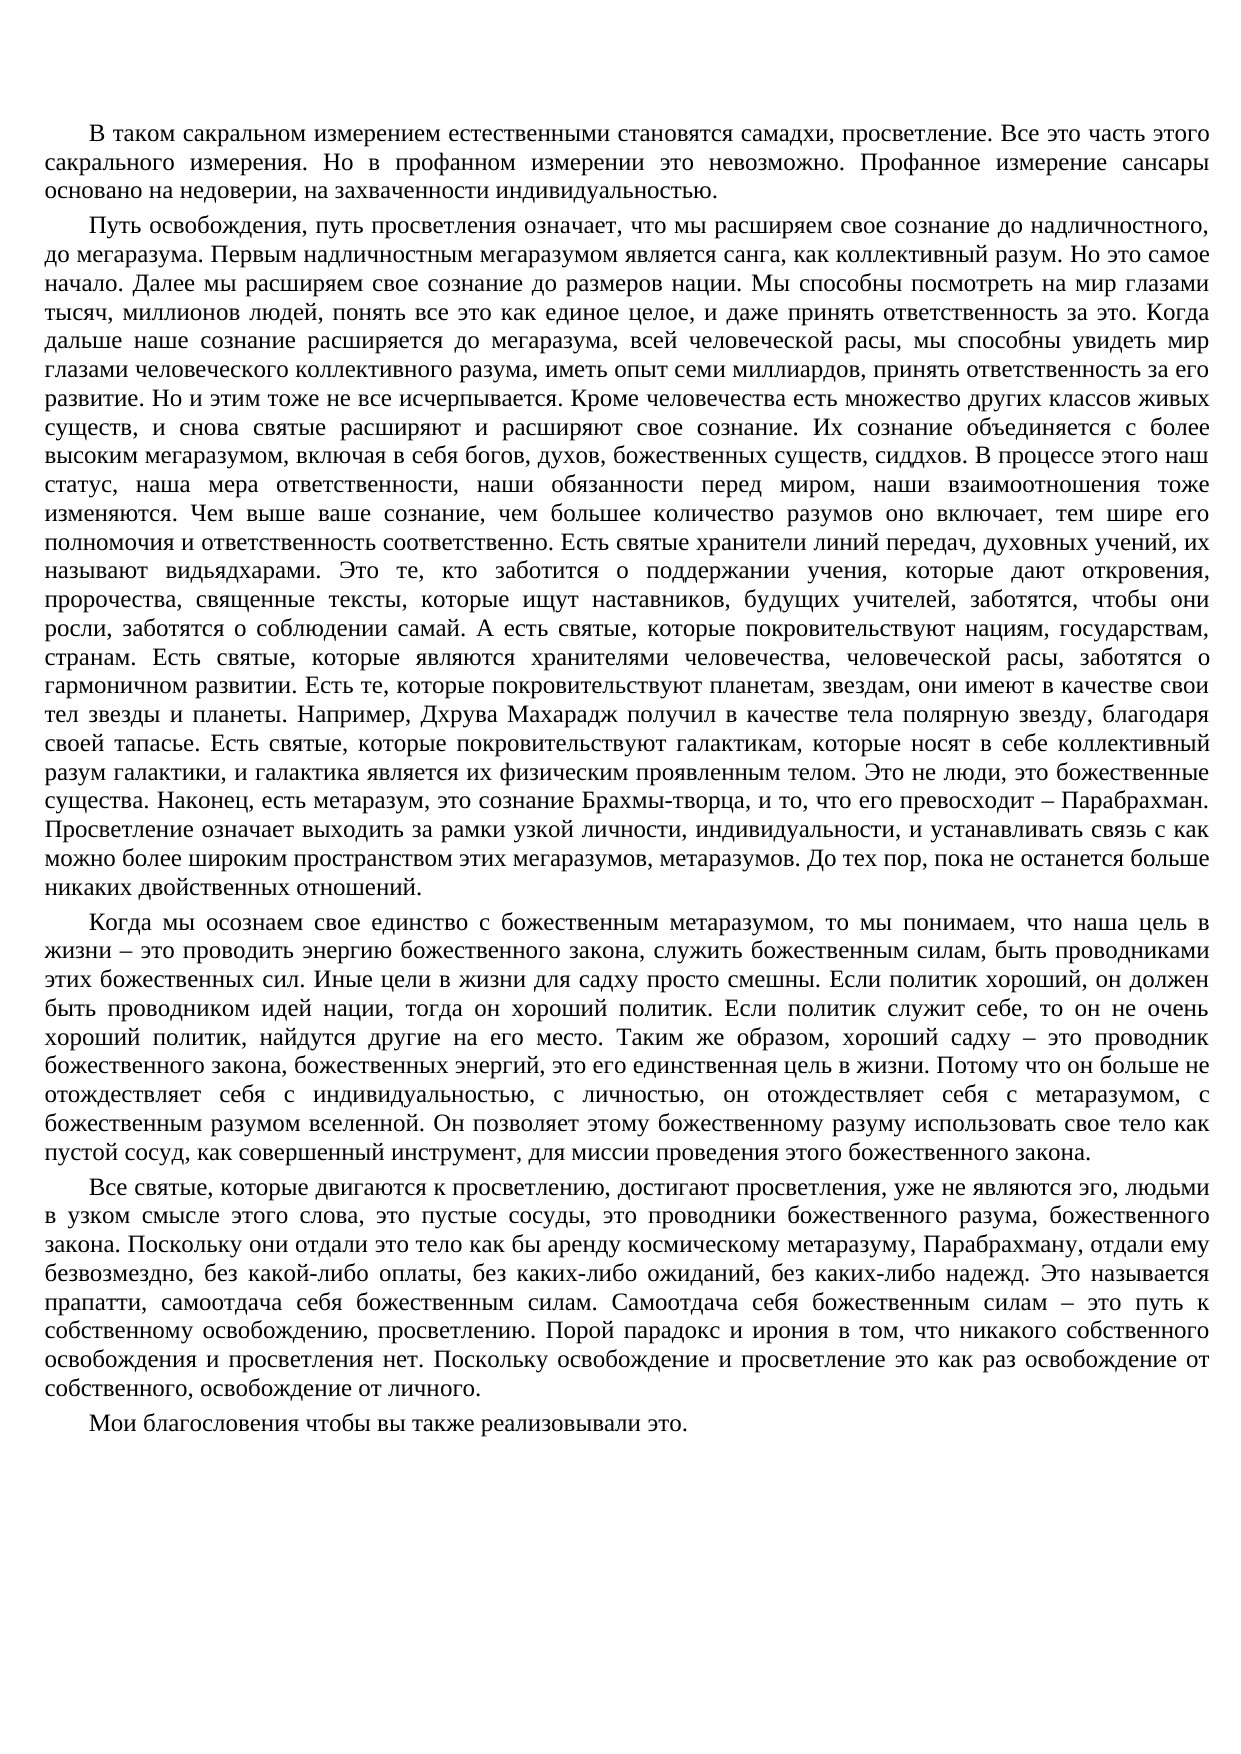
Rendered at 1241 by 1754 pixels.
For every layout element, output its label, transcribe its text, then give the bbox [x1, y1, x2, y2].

text В таком сакральном измерением естественными становятся самадхи, просветление. Все это часть этого сакрального измерения. Но в профанном измерении это невозможно. Профанное измерение сансары основано на недоверии, на захваченности индивидуальностью. [44, 118, 1211, 204]
text Все святые, которые двигаются к просветлению, достигают просветления, уже не являются эго, людьми в узком смысле этого слова, это пустые сосуды, это проводники божественного разума, божественного закона. Поскольку они отдали это тело как бы аренду космическому метаразуму, Парабрахману, отдали ему безвозмездно, без какой-либо оплаты, без каких-либо ожиданий, без каких-либо надежд. Это называется прапатти, самоотдача себя божественным силам. Самоотдача себя божественным силам – это путь к собственному освобождению, просветлению. Порой парадокс и ирония в том, что никакого собственного освобождения и просветления нет. Поскольку освобождение и просветление это как раз освобождение от собственного, освобождение от личного. [44, 1172, 1211, 1402]
text Путь освобождения, путь просветления означает, что мы расширяем свое сознание до надличностного, до мегаразума. Первым надличностным мегаразумом является санга, как коллективный разум. Но это самое начало. Далее мы расширяем свое сознание до размеров нации. Мы способны посмотреть на мир глазами тысяч, миллионов людей, понять все это как единое целое, и даже принять ответственность за это. Когда дальше наше сознание расширяется до мегаразума, всей человеческой расы, мы способны увидеть мир глазами человеческого коллективного разума, иметь опыт семи миллиардов, принять ответственность за его развитие. Но и этим тоже не все исчерпывается. Кроме человечества есть множество других классов живых существ, и снова святые расширяют и расширяют свое сознание. Их сознание объединяется с более высоким мегаразумом, включая в себя богов, духов, божественных существ, сиддхов. В процессе этого наш статус, наша мера ответственности, наши обязанности перед миром, наши взаимоотношения тоже изменяются. Чем выше ваше сознание, чем большее количество разумов оно включает, тем шире его полномочия и ответственность соответственно. Есть святые хранители линий передач, духовных учений, их называют видьядхарами. Это те, кто заботится о поддержании учения, которые дают откровения, пророчества, священные тексты, которые ищут наставников, будущих учителей, заботятся, чтобы они росли, заботятся о соблюдении самай. А есть святые, которые покровительствуют нациям, государствам, странам. Есть святые, которые являются хранителями человечества, человеческой расы, заботятся о гармоничном развитии. Есть те, которые покровительствуют планетам, звездам, они имеют в качестве свои тел звезды и планеты. Например, Дхрува Махарадж получил в качестве тела полярную звезду, благодаря своей тапасье. Есть святые, которые покровительствуют галактикам, которые носят в себе коллективный разум галактики, и галактика является их физическим проявленным телом. Это не люди, это божественные существа. Наконец, есть метаразум, это сознание Брахмы-творца, и то, что его превосходит – Парабрахман. Просветление означает выходить за рамки узкой личности, индивидуальности, и устанавливать связь с как можно более широким пространством этих мегаразумов, метаразумов. До тех пор, пока не останется больше никаких двойственных отношений. [44, 211, 1211, 901]
text Когда мы осознаем свое единство с божественным метаразумом, то мы понимаем, что наша цель в жизни – это проводить энергию божественного закона, служить божественным силам, быть проводниками этих божественных сил. Иные цели в жизни для садху просто смешны. Если политик хороший, он должен быть проводником идей нации, тогда он хороший политик. Если политик служит себе, то он не очень хороший политик, найдутся другие на его место. Таким же образом, хороший садху – это проводник божественного закона, божественных энергий, это его единственная цель в жизни. Потому что он больше не отождествляет себя с индивидуальностью, с личностью, он отождествляет себя с метаразумом, с божественным разумом вселенной. Он позволяет этому божественному разуму использовать свое тело как пустой сосуд, как совершенный инструмент, для миссии проведения этого божественного закона. [44, 907, 1211, 1166]
text Мои благословения чтобы вы также реализовывали это. [44, 1408, 1211, 1437]
